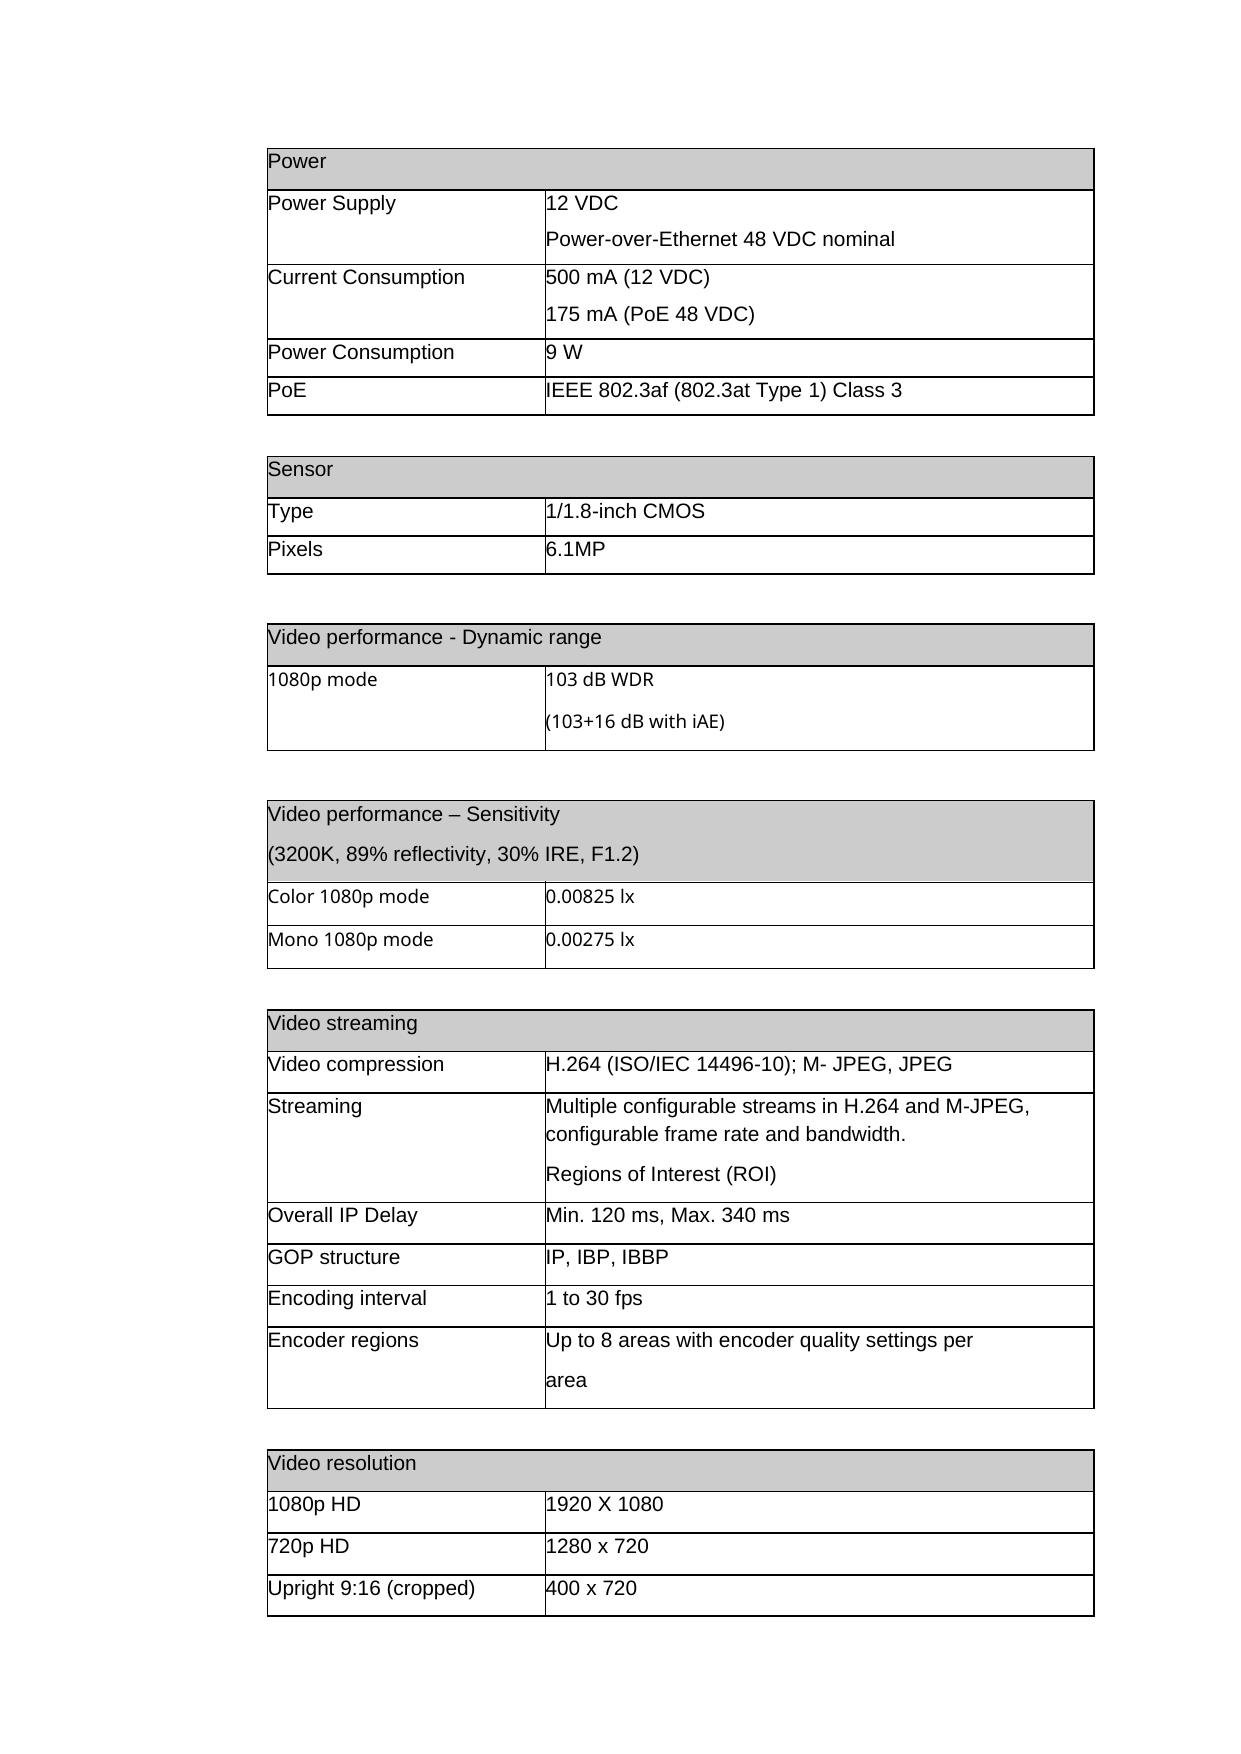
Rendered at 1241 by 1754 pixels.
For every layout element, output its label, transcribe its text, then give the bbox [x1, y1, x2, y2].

table_cell 500 mA (12 VDC) 175 mA (PoE 48 VDC) [546, 265, 1093, 338]
table_cell 0.00275 lx [546, 926, 1093, 968]
table_cell Type [268, 499, 545, 535]
table_cell Color 1080p mode [268, 883, 545, 924]
table_cell 1 to 30 fps [546, 1286, 1093, 1326]
table_cell Power Supply [268, 191, 545, 264]
table_cell Streaming [268, 1094, 545, 1201]
table_cell 400 x 720 [546, 1576, 1093, 1615]
table_header Video performance - Dynamic range [268, 625, 1093, 665]
table_cell Current Consumption [268, 265, 545, 338]
table_cell Min. 120 ms, Max. 340 ms [546, 1203, 1093, 1243]
table_cell 1/1.8-inch CMOS [546, 499, 1093, 535]
table_cell Power Consumption [268, 340, 545, 376]
table_cell Overall IP Delay [268, 1203, 545, 1243]
table_cell Encoding interval [268, 1286, 545, 1326]
table_cell 1280 x 720 [546, 1534, 1093, 1574]
table_cell 720p HD [268, 1534, 545, 1574]
table_cell IP, IBP, IBBP [546, 1245, 1093, 1284]
table_header Video performance – Sensitivity (3200K, 89% reflectivity, 30% IRE, F1.2) [268, 801, 1093, 881]
table_cell 1080p HD [268, 1492, 545, 1532]
table_cell Mono 1080p mode [268, 926, 545, 968]
table_cell Up to 8 areas with encoder quality settings per area [546, 1328, 1093, 1408]
table_cell PoE [268, 378, 545, 414]
table_header Video streaming [268, 1011, 1093, 1051]
table_cell GOP structure [268, 1245, 545, 1284]
table_header Power [268, 149, 1093, 189]
table_cell 1920 X 1080 [546, 1492, 1093, 1532]
table_cell Pixels [268, 537, 545, 573]
table_cell 103 dB WDR (103+16 dB with iAE) [546, 667, 1093, 750]
table_cell Upright 9:16 (cropped) [268, 1576, 545, 1615]
table_cell Encoder regions [268, 1328, 545, 1408]
table_cell 12 VDC Power-over-Ethernet 48 VDC nominal [546, 191, 1093, 264]
table_cell H.264 (ISO/IEC 14496-10); M- JPEG, JPEG [546, 1052, 1093, 1092]
table_cell 0.00825 lx [546, 883, 1093, 924]
table_cell 6.1MP [546, 537, 1093, 573]
table_header Sensor [268, 457, 1093, 497]
table_cell 1080p mode [268, 667, 545, 750]
table_cell Video compression [268, 1052, 545, 1092]
table_cell 9 W [546, 340, 1093, 376]
table_cell IEEE 802.3af (802.3at Type 1) Class 3 [546, 378, 1093, 414]
table_cell Multiple configurable streams in H.264 and M-JPEG, configurable frame rate and bandwidth. Regions of Interest (ROI) [546, 1094, 1093, 1201]
table_header Video resolution [268, 1451, 1093, 1491]
